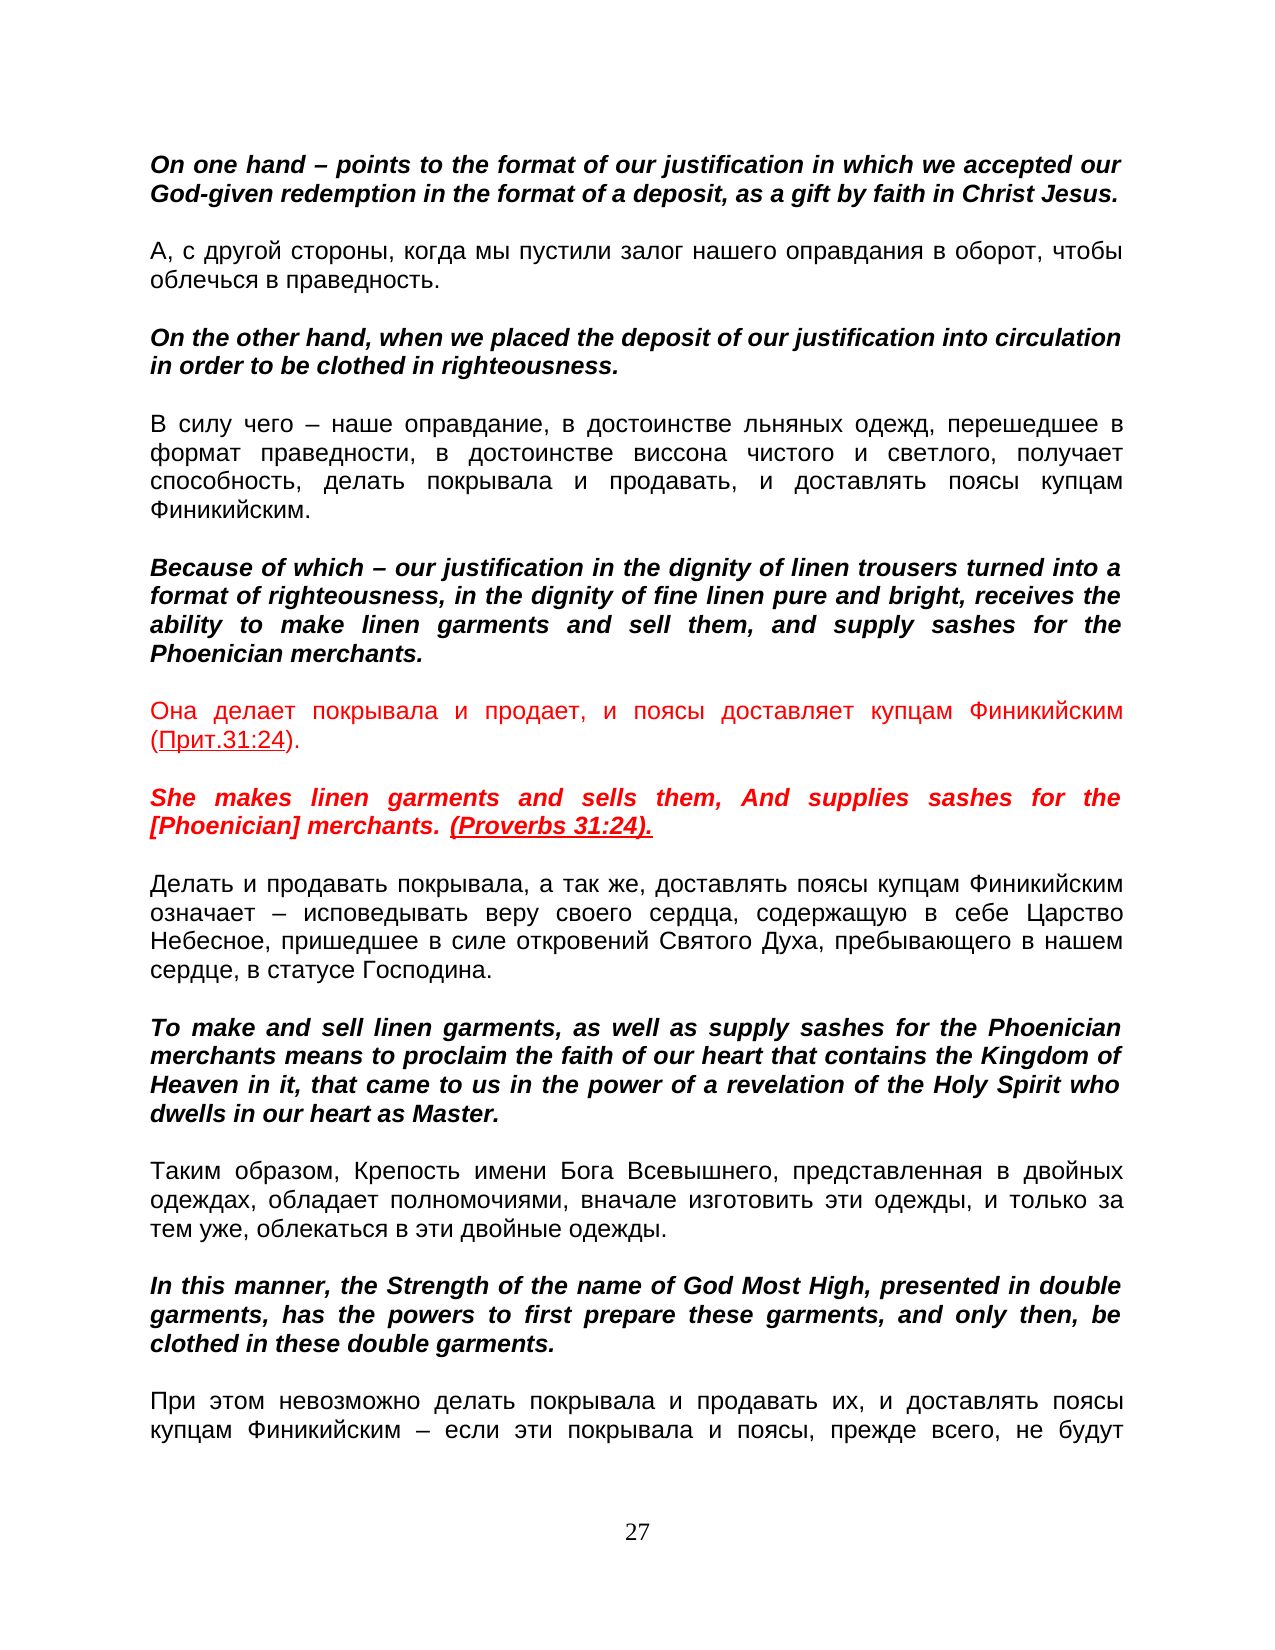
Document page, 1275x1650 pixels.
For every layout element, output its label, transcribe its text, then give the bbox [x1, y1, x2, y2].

text Because of which – our justification in the dignity of linen trousers turned into a format of righteousness, in the dignity of fine linen pure and bright, receives the ability to make linen garments and sell them, and supply sashes for the Phoenician merchants. [150, 552, 1125, 667]
text On one hand – points to the format of our justification in which we accepted our God-given redemption in the format of a deposit, as a gift by faith in Christ Jesus. [150, 150, 1125, 207]
text Делать и продавать покрывала, а так же, доставлять поясы купцам Финикийским означает – исповедывать веру своего сердца, содержащую в себе Царство Небесное, пришедшее в силе откровений Святого Духа, пребывающего в нашем сердце, в статусе Господина. [150, 869, 1125, 984]
text Таким образом, Крепость имени Бога Всевышнего, представленная в двойных одеждах, обладает полномочиями, вначале изготовить эти одежды, и только за тем уже, облекаться в эти двойные одежды. [150, 1156, 1125, 1242]
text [150, 1386, 1125, 1444]
text On the other hand, when we placed the deposit of our justification into circulation in order to be clothed in righteousness. [150, 322, 1125, 380]
text She makes linen garments and sells them, And supplies sashes for the [Phoenician] merchants. (Proverbs 31:24). [150, 782, 1125, 840]
text To make and sell linen garments, as well as supply sashes for the Phoenician merchants means to proclaim the faith of our heart that contains the Kingdom of Heaven in it, that came to us in the power of a revelation of the Holy Spirit who dwells in our heart as Master. [150, 1012, 1125, 1127]
text Она делает покрывала и продает, и поясы доставляет купцам Финикийским (Прит.31:24). [150, 696, 1125, 754]
text А, с другой стороны, когда мы пустили залог нашего оправдания в оборот, чтобы облечься в праведность. [150, 236, 1125, 294]
text In this manner, the Strength of the name of God Most High, presented in double garments, has the powers to first prepare these garments, and only then, be clothed in these double garments. [150, 1271, 1125, 1357]
text В силу чего – наше оправдание, в достоинстве льняных одежд, перешедшее в формат праведности, в достоинстве виссона чистого и светлого, получает способность, делать покрывала и продавать, и доставлять поясы купцам Финикийским. [150, 409, 1125, 524]
